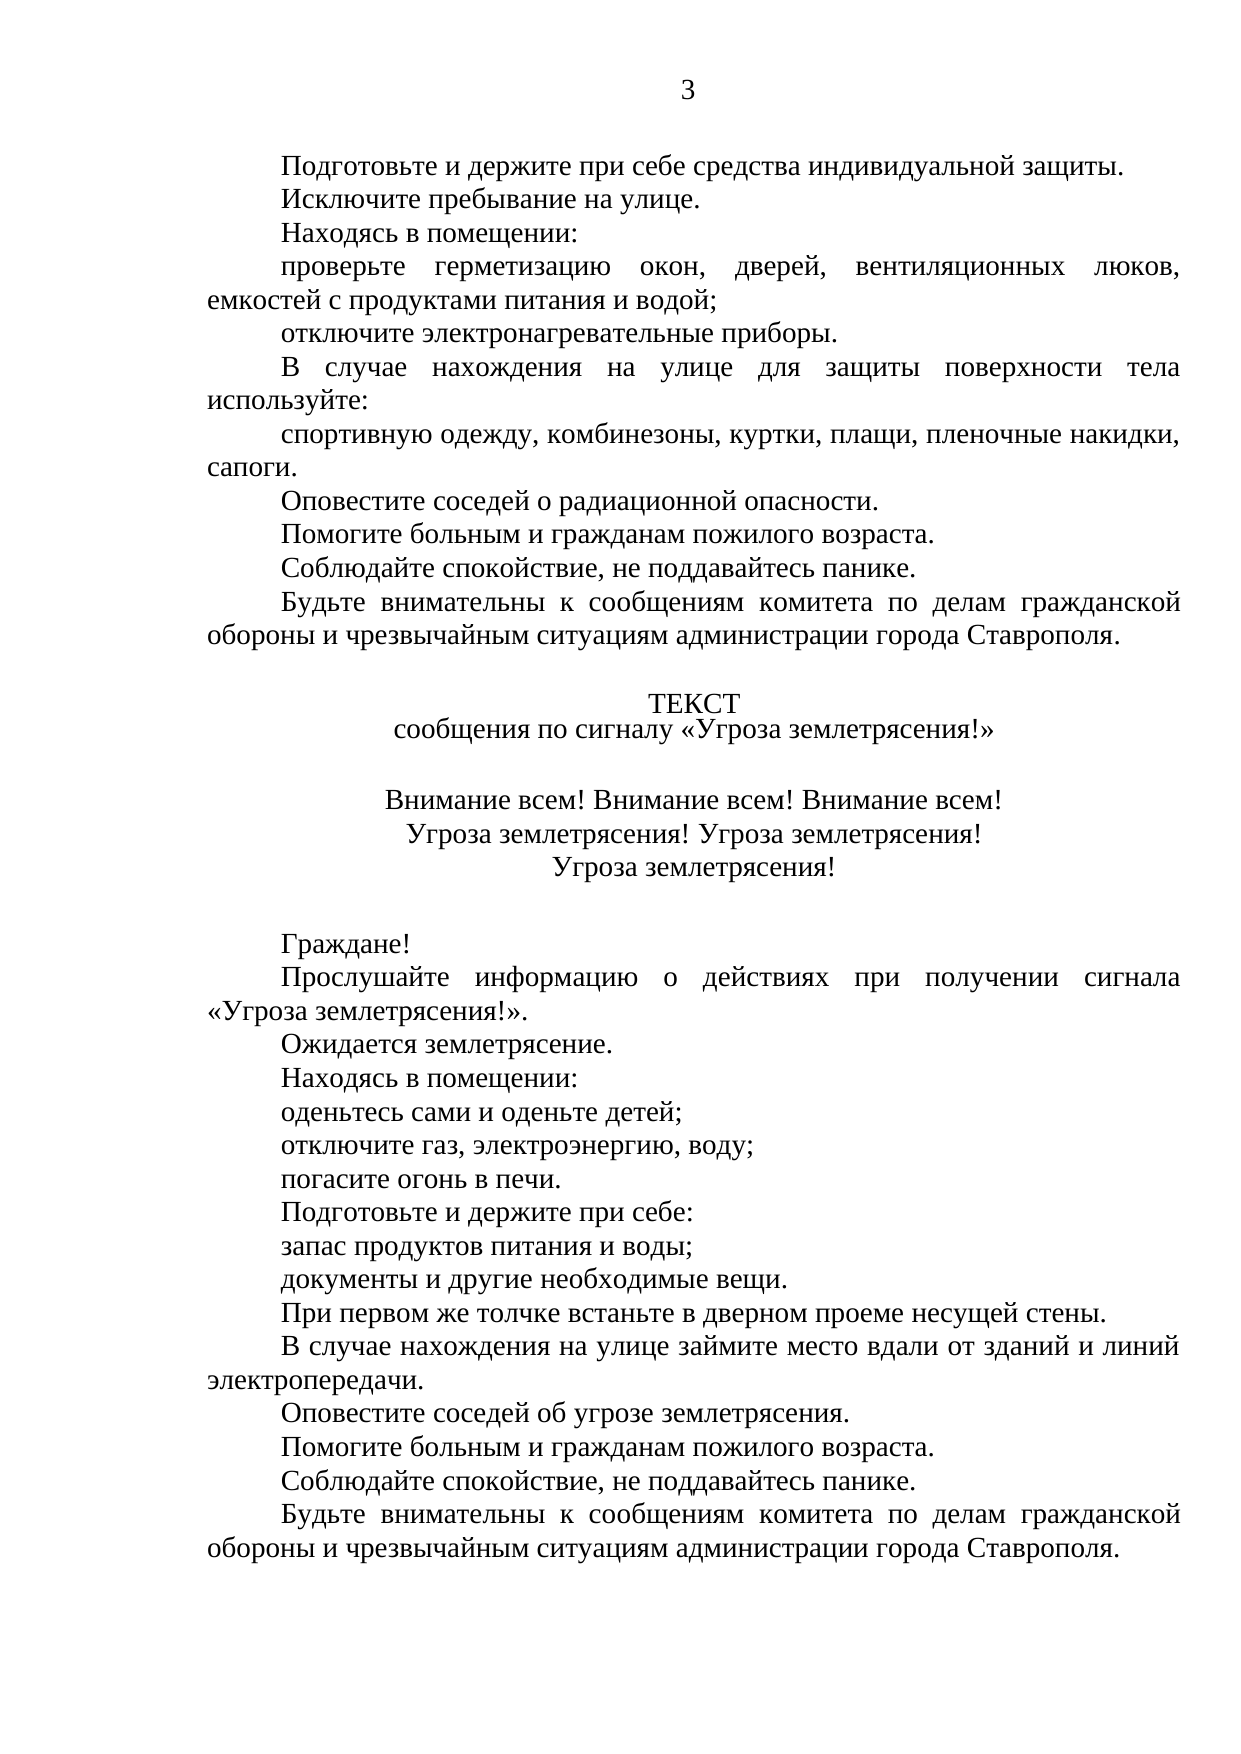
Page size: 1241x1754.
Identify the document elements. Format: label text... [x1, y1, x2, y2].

text При первом же толчке встаньте в дверном проеме несущей стены. [207, 1295, 1181, 1328]
text спортивную одежду, комбинезоны, куртки, плащи, пленочные накидки, сапоги. [207, 416, 1181, 483]
text Оповестите соседей об угрозе землетрясения. [207, 1396, 1181, 1429]
text Ожидается землетрясение. [207, 1027, 1181, 1060]
text Находясь в помещении: [207, 215, 1181, 248]
text Исключите пребывание на улице. [207, 181, 1181, 215]
text Помогите больным и гражданам пожилого возраста. [207, 517, 1181, 550]
text Внимание всем! Внимание всем! Внимание всем! [207, 782, 1181, 816]
text сообщения по сигналу «Угроза землетрясения!» [207, 719, 1181, 744]
text проверьте герметизацию окон, дверей, вентиляционных люков, емкостей с продуктами питания и водой; [207, 248, 1181, 315]
text Прослушайте информацию о действиях при получении сигнала «Угроза землетрясения!». [207, 959, 1181, 1027]
text Текст [207, 694, 1181, 719]
text Граждане! [207, 926, 1181, 959]
text Подготовьте и держите при себе средства индивидуальной защиты. [207, 148, 1181, 181]
text Соблюдайте спокойствие, не поддавайтесь панике. [207, 550, 1181, 584]
text Будьте внимательны к сообщениям комитета по делам гражданской обороны и чрезвычайным ситуациям администрации города Ставрополя. [207, 584, 1181, 651]
text Находясь в помещении: [207, 1060, 1181, 1094]
text погасите огонь в печи. [207, 1161, 1181, 1194]
text Оповестите соседей о радиационной опасности. [207, 483, 1181, 517]
text запас продуктов питания и воды; [207, 1228, 1181, 1261]
text В случае нахождения на улице займите место вдали от зданий и линий электропередачи. [207, 1328, 1181, 1396]
text В случае нахождения на улице для защиты поверхности тела используйте: [207, 349, 1181, 416]
text Будьте внимательны к сообщениям комитета по делам гражданской обороны и чрезвычайным ситуациям администрации города Ставрополя. [207, 1496, 1181, 1563]
text документы и другие необходимые вещи. [207, 1261, 1181, 1295]
text отключите электронагревательные приборы. [207, 315, 1181, 349]
text Угроза землетрясения! Угроза землетрясения! [207, 816, 1181, 849]
text оденьтесь сами и оденьте детей; [207, 1094, 1181, 1127]
text Подготовьте и держите при себе: [207, 1194, 1181, 1228]
text Угроза землетрясения! [207, 849, 1181, 883]
text отключите газ, электроэнергию, воду; [207, 1127, 1181, 1161]
text Помогите больным и гражданам пожилого возраста. [207, 1429, 1181, 1463]
text Соблюдайте спокойствие, не поддавайтесь панике. [207, 1463, 1181, 1496]
